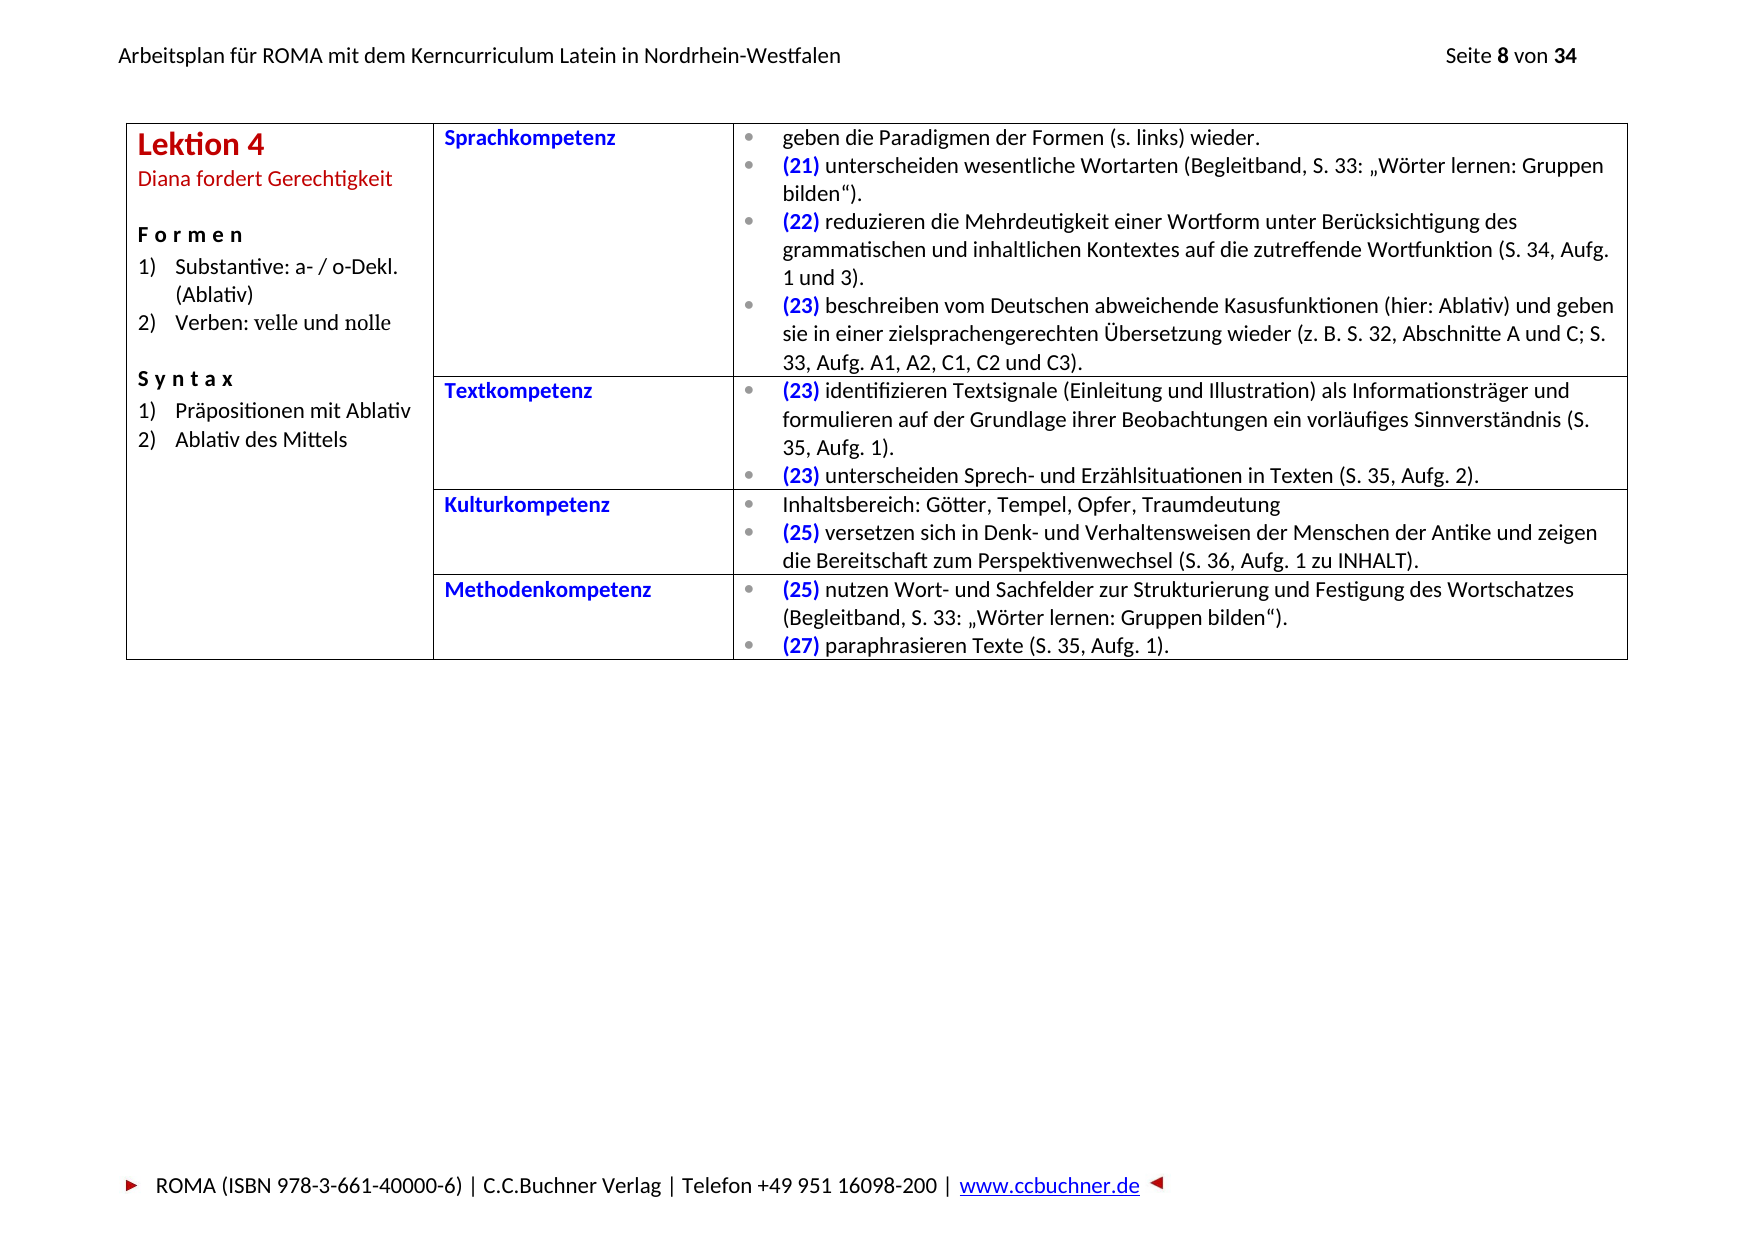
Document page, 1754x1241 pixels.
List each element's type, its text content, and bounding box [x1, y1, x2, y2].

table_cell (23) identifizieren Textsignale (Einleitung und Illustration) als Informationsträger und formulieren auf der Grundlage ihrer Beobachtungen ein vorläufiges Sinnverständnis (S. 35, Aufg. 1). (23) unterscheiden Sprech- und Erzählsituationen in Texten (S. 35, Aufg. 2). [734, 377, 1627, 489]
table_cell Methodenkompetenz [434, 575, 733, 659]
table_header Lektion 4 Diana fordert Gerechtigkeit Formen Substantive: a- / o-Dekl. (Ablativ) Verben: velle und nolle Syntax Präpositionen mit Ablativ Ablativ des Mittels [127, 124, 433, 659]
table_header Sprachkompetenz [434, 124, 733, 376]
picture [1146, 1174, 1171, 1192]
table_cell Kulturkompetenz [434, 490, 733, 574]
table_cell Textkompetenz [434, 377, 733, 489]
table_cell (25) nutzen Wort- und Sachfelder zur Strukturierung und Festigung des Wortschatzes (Begleitband, S. 33: „Wörter lernen: Gruppen bilden“). (27) paraphrasieren Texte (S. 35, Aufg. 1). [734, 575, 1627, 659]
table_cell Inhaltsbereich: Götter, Tempel, Opfer, Traumdeutung (25) versetzen sich in Denk- und Verhaltensweisen der Menschen der Antike und zeigen die Bereitschaft zum Perspektivenwechsel (S. 36, Aufg. 1 zu INHALT). [734, 490, 1627, 574]
picture [119, 1176, 141, 1194]
table_header geben die Paradigmen der Formen (s. links) wieder. (21) unterscheiden wesentliche Wortarten (Begleitband, S. 33: „Wörter lernen: Gruppen bilden“). (22) reduzieren die Mehrdeutigkeit einer Wortform unter Berücksichtigung des grammatischen und inhaltlichen Kontextes auf die zutreffende Wortfunktion (S. 34, Aufg. 1 und 3). (23) beschreiben vom Deutschen abweichende Kasusfunktionen (hier: Ablativ) und geben sie in einer zielsprachengerechten Übersetzung wieder (z. B. S. 32, Abschnitte A und C; S. 33, Aufg. A1, A2, C1, C2 und C3). [734, 124, 1627, 376]
